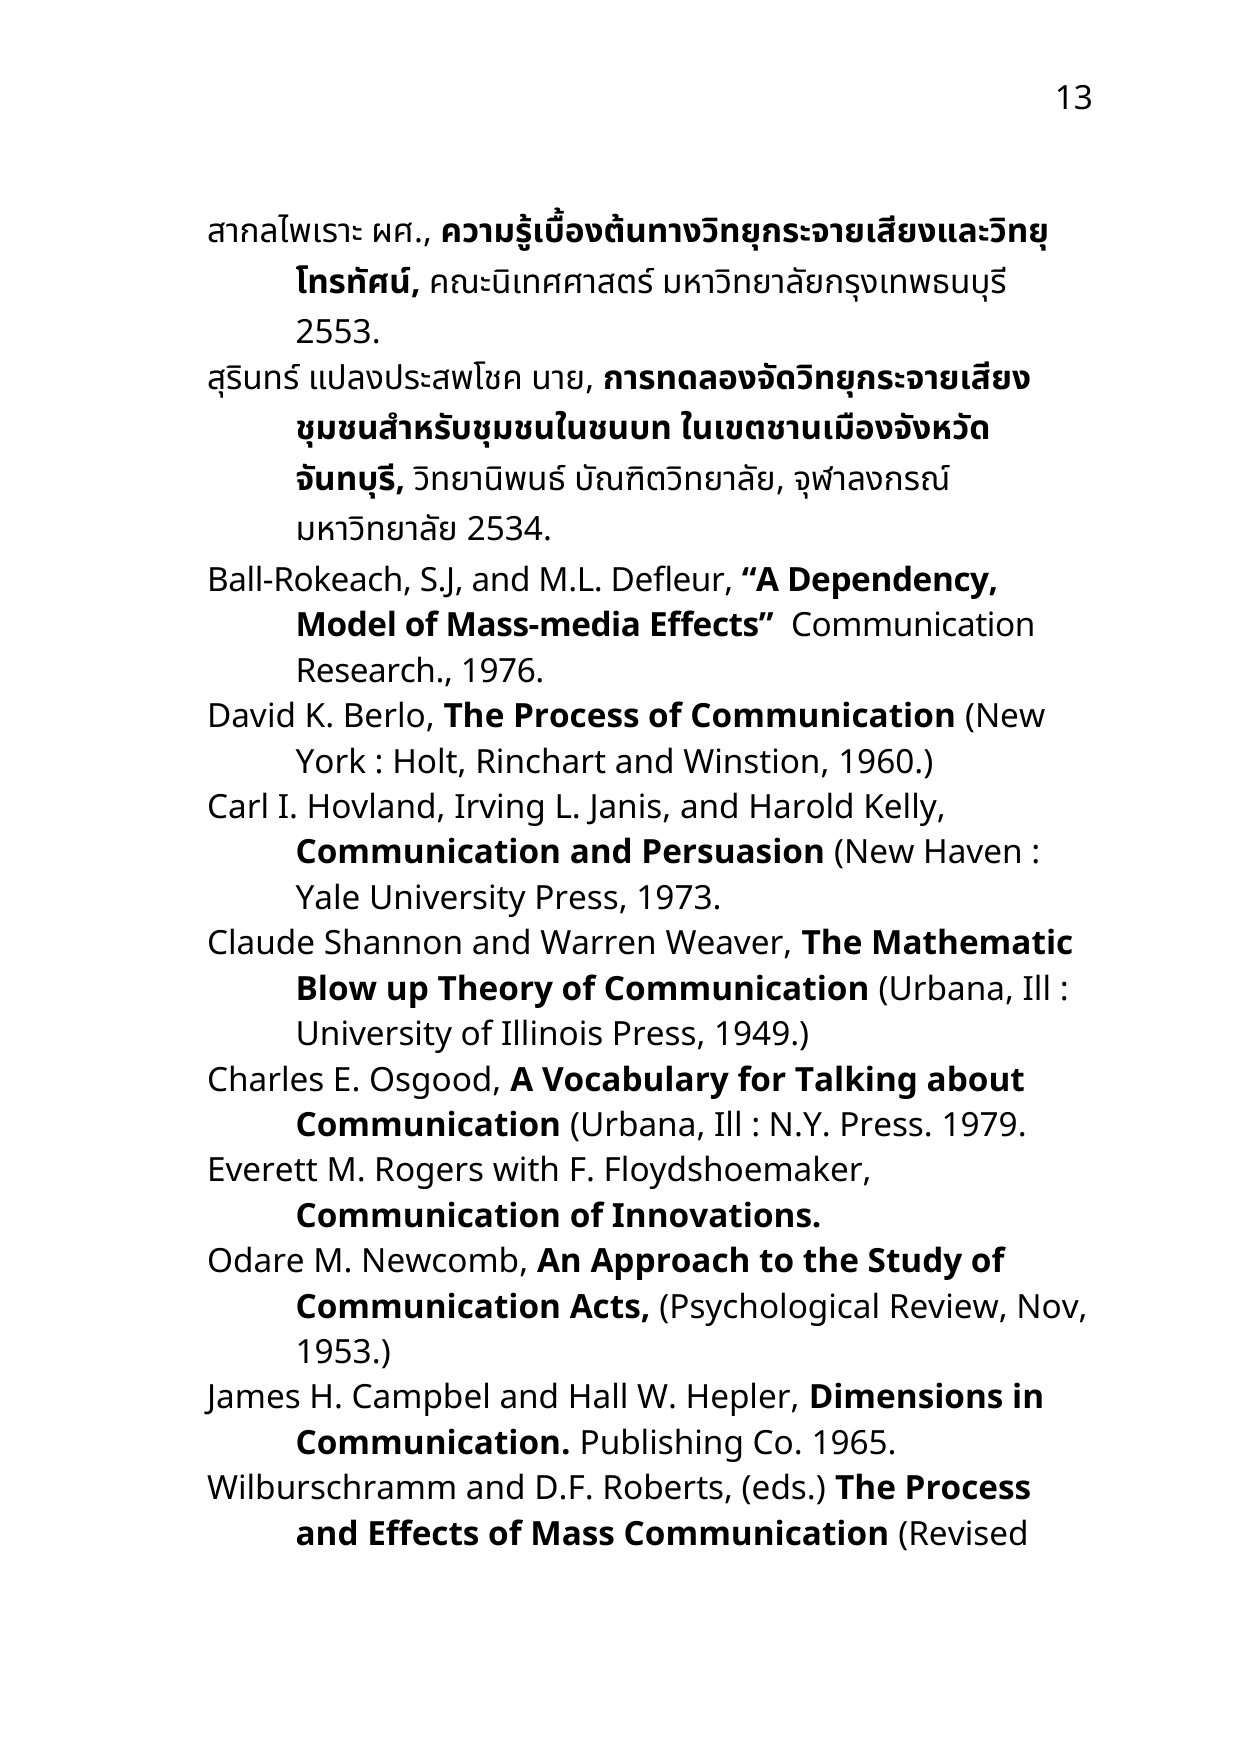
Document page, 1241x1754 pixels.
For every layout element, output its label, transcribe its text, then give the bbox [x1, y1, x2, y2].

text สุรินทร์ แปลงประสพโชค นาย, การทดลองจัดวิทยุกระจายเสียงชุมชนสำหรับชุมชนในชนบท ในเขตชานเมืองจังหวัดจันทบุรี, วิทยานิพนธ์ บัณฑิตวิทยาลัย, จุฬาลงกรณ์มหาวิทยาลัย 2534. [207, 353, 1092, 556]
text Carl I. Hovland, Irving L. Janis, and Harold Kelly, Communication and Persuasion (New Haven : Yale University Press, 1973. [207, 783, 1092, 919]
text James H. Campbel and Hall W. Hepler, Dimensions in Communication. Publishing Co. 1965. [207, 1373, 1092, 1464]
text Everett M. Rogers with F. Floydshoemaker, Communication of Innovations. [207, 1146, 1092, 1237]
text Claude Shannon and Warren Weaver, The Mathematic Blow up Theory of Communication (Urbana, Ill : University of Illinois Press, 1949.) [207, 919, 1092, 1055]
text Ball-Rokeach, S.J, and M.L. Defleur, “A Dependency, Model of Mass-media Effects” Communication Research., 1976. [207, 556, 1092, 692]
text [207, 1464, 1092, 1555]
text David K. Berlo, The Process of Communication (New York : Holt, Rinchart and Winstion, 1960.) [207, 692, 1092, 783]
text สากลไพเราะ ผศ., ความรู้เบื้องต้นทางวิทยุกระจายเสียงและวิทยุโทรทัศน์, คณะนิเทศศาสตร์ มหาวิทยาลัยกรุงเทพธนบุรี 2553. [207, 207, 1092, 353]
text Odare M. Newcomb, An Approach to the Study of Communication Acts, (Psychological Review, Nov, 1953.) [207, 1237, 1092, 1373]
text Charles E. Osgood, A Vocabulary for Talking about Communication (Urbana, Ill : N.Y. Press. 1979. [207, 1055, 1092, 1146]
